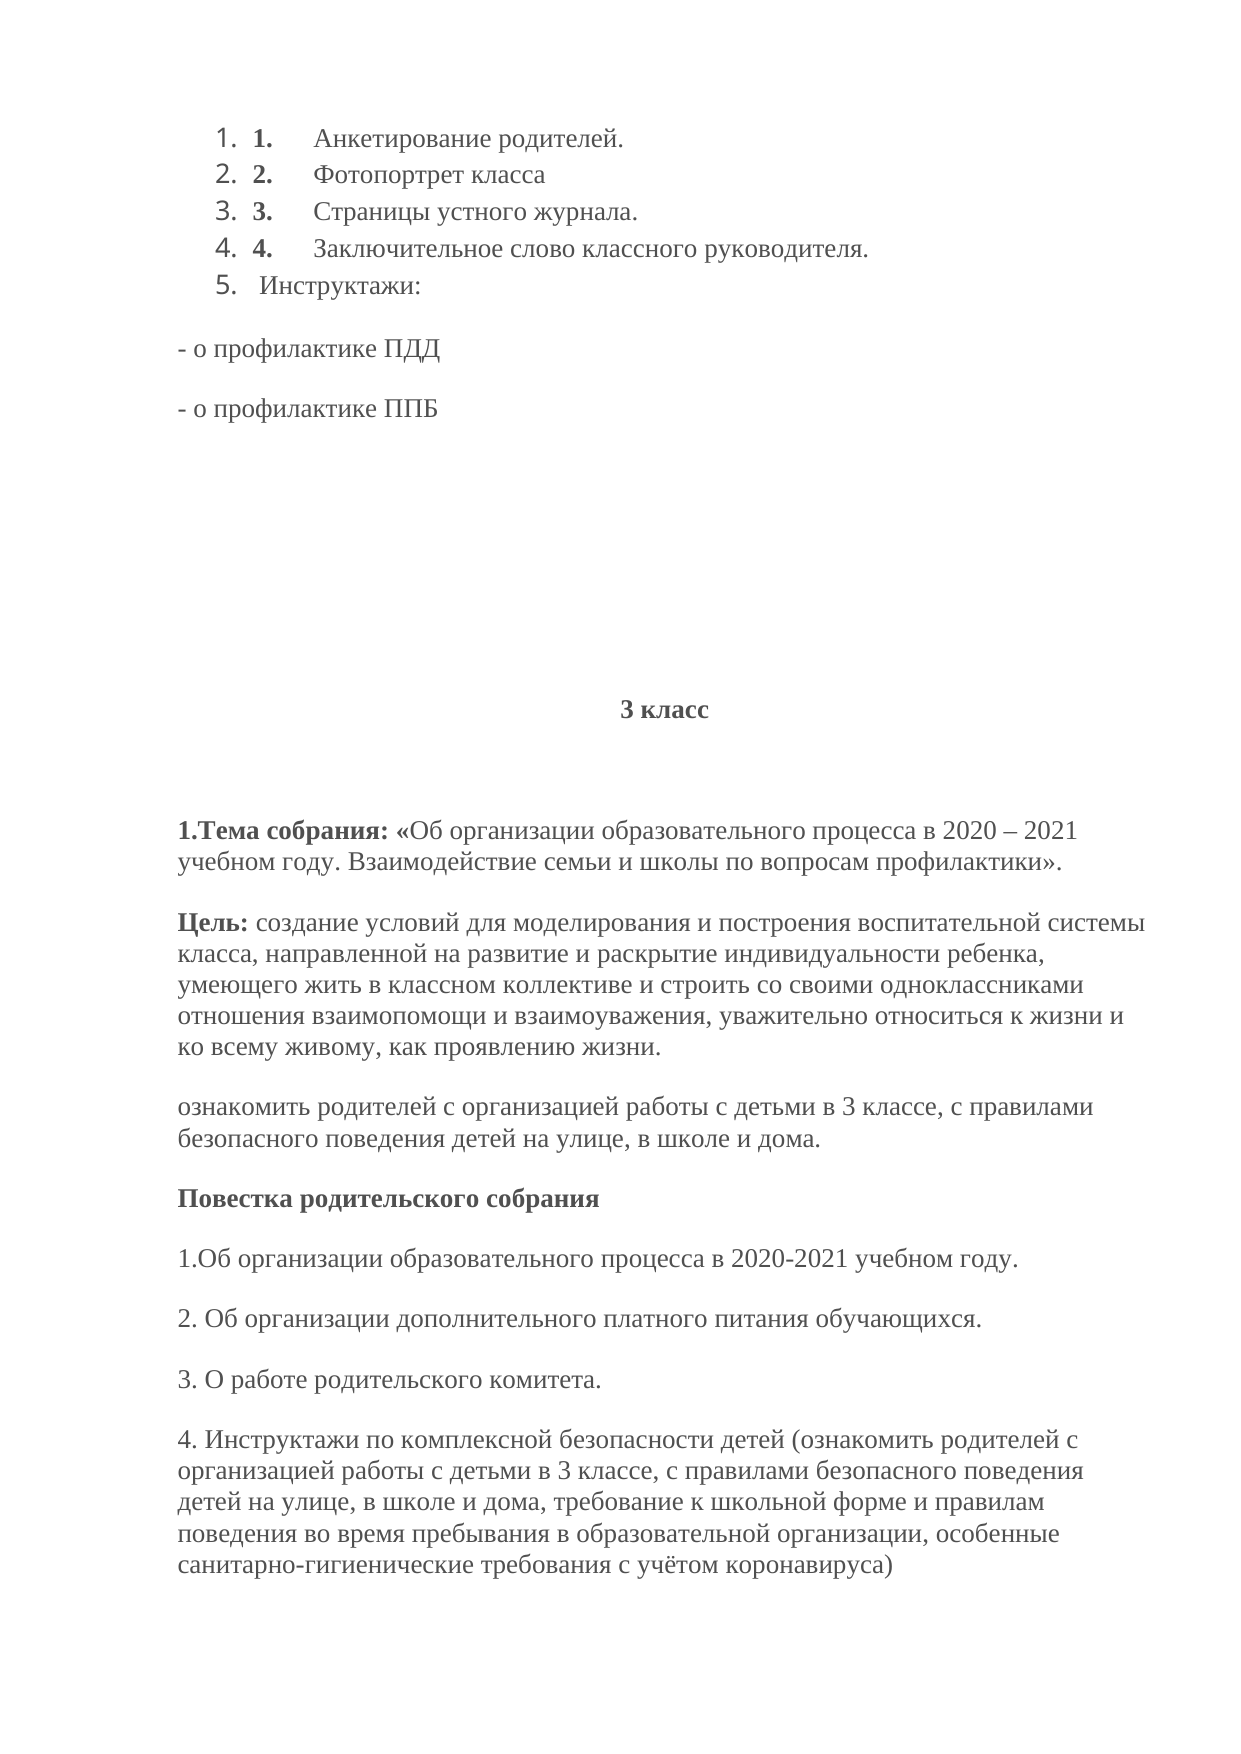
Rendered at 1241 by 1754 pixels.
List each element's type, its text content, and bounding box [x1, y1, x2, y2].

text Цель: создание условий для моделирования и построения воспитательной системы класса, направленной на развитие и раскрытие индивидуальности ребенка, умеющего жить в классном коллективе и строить со своими одноклассниками отношения взаимопомощи и взаимоуважения, уважительно относиться к жизни и ко всему живому, как проявлению жизни. [177, 906, 1152, 1061]
list 4. Заключительное слово классного руководителя. [215, 229, 1152, 266]
text 4. Инструктажи по комплексной безопасности детей (ознакомить родителей с организацией работы с детьми в 3 классе, с правилами безопасного поведения детей на улице, в школе и дома, требование к школьной форме и правилам поведения во время пребывания в образовательной организации, особенные санитарно-гигиенические требования с учётом коронавируса) [177, 1423, 1152, 1579]
text Повестка родительского собрания [177, 1182, 1152, 1213]
list 2. Фотопортрет класса [215, 155, 1152, 192]
list Инструктажи: [215, 266, 1152, 302]
text 3 класс [177, 693, 1152, 725]
list 1. Анкетирование родителей. [215, 118, 1152, 155]
text 2. Об организации дополнительного платного питания обучающихся. [177, 1303, 1152, 1334]
text 1.Об организации образовательного процесса в 2020-2021 учебном году. [177, 1242, 1152, 1273]
list 3. Страницы устного журнала. [215, 192, 1152, 229]
text 1.Тема собрания: «Об организации образовательного процесса в 2020 – 2021 учебном году. Взаимодействие семьи и школы по вопросам профилактики». [177, 814, 1152, 876]
text 3. О работе родительского комитета. [177, 1363, 1152, 1394]
text - о профилактике ПДД [177, 332, 1152, 363]
text - о профилактике ППБ [177, 392, 1152, 423]
text ознакомить родителей с организацией работы с детьми в 3 классе, с правилами безопасного поведения детей на улице, в школе и дома. [177, 1091, 1152, 1153]
